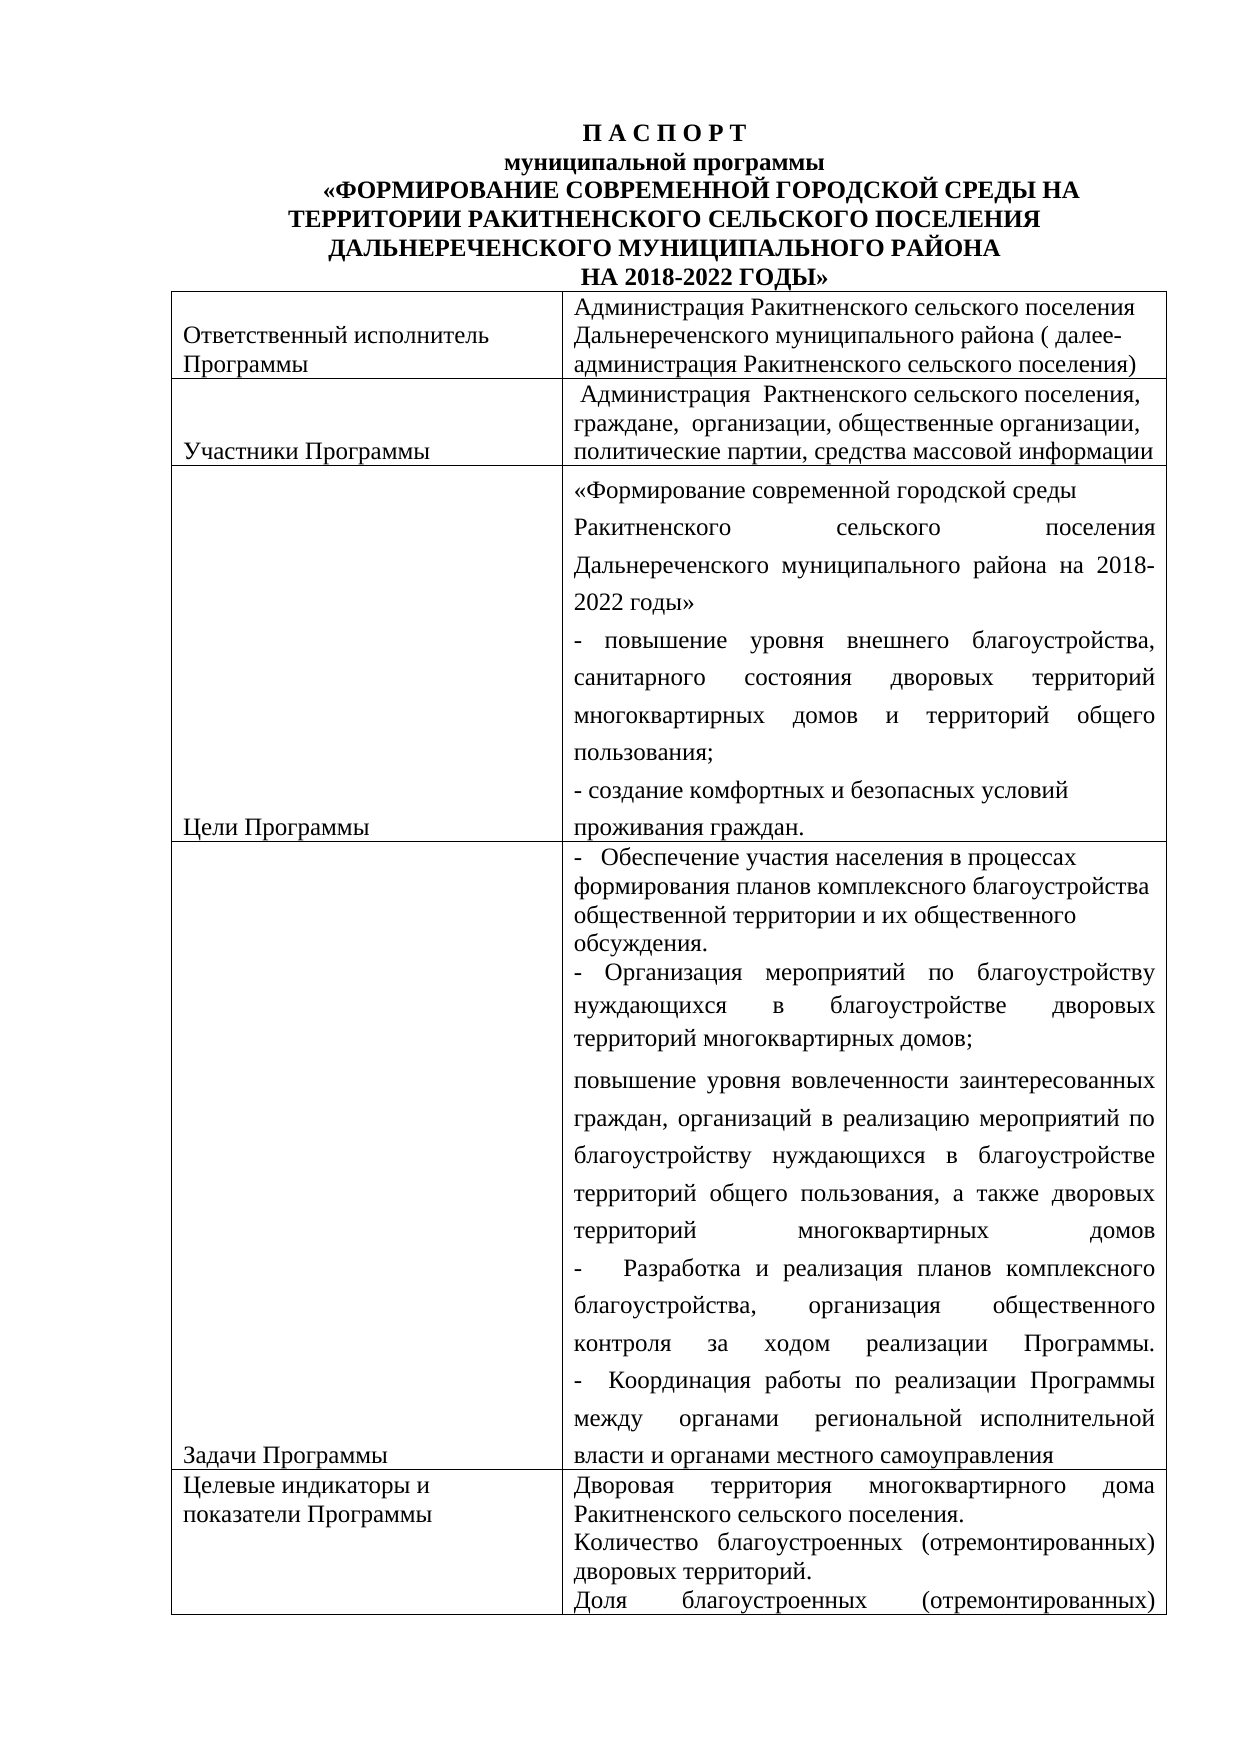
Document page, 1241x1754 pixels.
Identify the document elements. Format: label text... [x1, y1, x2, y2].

table_cell «Формирование современной городской среды Ракитненского сельского поселения Дальнереченского муниципального района на 2018-2022 годы» - повышение уровня внешнего благоустройства, санитарного состояния дворовых территорий многоквартирных домов и территорий общего пользования; - создание комфортных и безопасных условий проживания граждан. [563, 466, 1166, 841]
table_cell - Обеспечение участия населения в процессах формирования планов комплексного благоустройства общественной территории и их общественного обсуждения. - Организация мероприятий по благоустройству нуждающихся в благоустройстве дворовых территорий многоквартирных домов; повышение уровня вовлеченности заинтересованных граждан, организаций в реализацию мероприятий по благоустройству нуждающихся в благоустройстве территорий общего пользования, а также дворовых территорий многоквартирных домов - Разработка и реализация планов комплексного благоустройства, организация общественного контроля за ходом реализации Программы. - Координация работы по реализации Программы между органами региональной исполнительной власти и органами местного самоуправления [563, 842, 1166, 1469]
table_cell Задачи Программы [172, 842, 562, 1469]
text «ФОРМИРОВАНИЕ СОВРЕМЕННОЙ ГОРОДСКОЙ СРЕДЫ НА ТЕРРИТОРИИ РАКИТНЕНСКОГО СЕЛЬСКОГО ПОСЕЛЕНИЯ ДАЛЬНЕРЕЧЕНСКОГО МУНИЦИПАЛЬНОГО РАЙОНА [177, 176, 1152, 262]
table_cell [172, 1470, 562, 1614]
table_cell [563, 1470, 1166, 1614]
text НА 2018-2022 ГОДЫ» [177, 262, 1152, 291]
table_cell Участники Программы [172, 379, 562, 465]
table_cell Администрация Рактненского сельского поселения, граждане, организации, общественные организации, политические партии, средства массовой информации [563, 379, 1166, 465]
text П А С П О Р Т [177, 118, 1152, 147]
table_header Администрация Ракитненского сельского поселения Дальнереченского муниципального района ( далее- администрация Ракитненского сельского поселения) [563, 292, 1166, 378]
table_header Ответственный исполнитель Программы [172, 292, 562, 378]
text муниципальной программы [177, 147, 1152, 176]
table_cell Цели Программы [172, 466, 562, 841]
